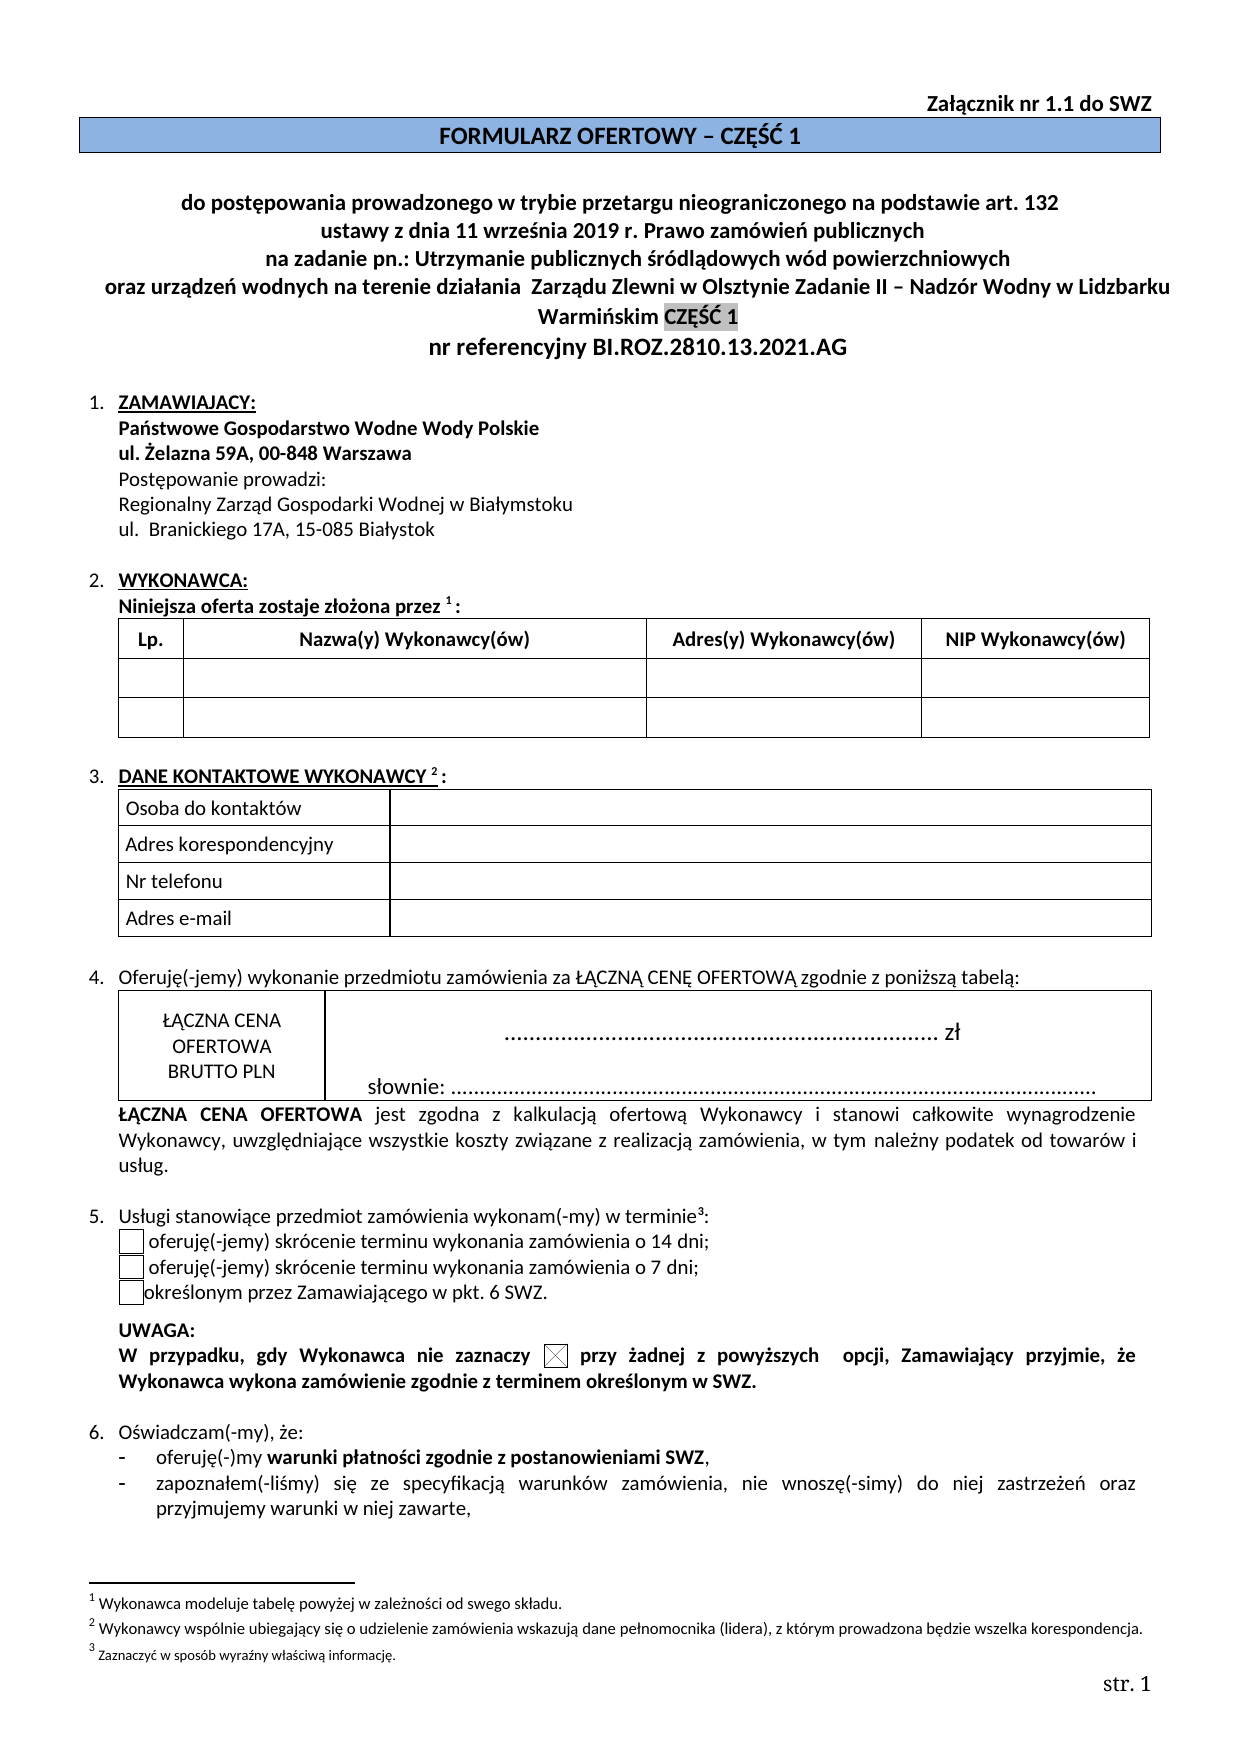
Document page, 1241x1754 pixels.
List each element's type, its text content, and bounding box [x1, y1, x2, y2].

table_cell [184, 659, 646, 697]
list Oświadczam(-my), że: [89, 1419, 1137, 1444]
table_header Osoba do kontaktów [119, 790, 389, 825]
text Niniejsza oferta zostaje złożona przez : [118, 593, 1152, 618]
list ZAMAWIAJACY: [89, 389, 1137, 415]
table_cell [391, 863, 1151, 899]
list DANE KONTAKTOWE WYKONAWCY : [89, 764, 1137, 789]
text nr referencyjny BI.ROZ.2810.13.2021.AG [89, 331, 1187, 362]
table_cell [119, 698, 183, 737]
table_header ..................................................................... zł słownie: ................................................................................................................ [326, 991, 1151, 1100]
text FORMULARZ OFERTOWY – CZĘŚĆ 1 [80, 118, 1160, 152]
table_header NIP Wykonawcy(ów) [922, 619, 1149, 657]
table_header [391, 790, 1151, 825]
text ustawy z dnia 11 września 2019 r. Prawo zamówień publicznych [89, 216, 1152, 244]
text określonym przez Zamawiającego w pkt. 6 SWZ. [118, 1279, 1137, 1305]
text Państwowe Gospodarstwo Wodne Wody Polskie [118, 415, 1137, 440]
list Usługi stanowiące przedmiot zamówienia wykonam(-my) w terminie: [89, 1203, 1137, 1228]
text W przypadku, gdy Wykonawca nie zaznaczy przy żadnej z powyższych opcji, Zamawiający przyjmie, że Wykonawca wykona zamówienie zgodnie z terminem określonym w SWZ. [118, 1343, 1137, 1393]
table_cell [647, 659, 921, 697]
list Oferuję(-jemy) wykonanie przedmiotu zamówienia za ŁĄCZNĄ CENĘ OFERTOWĄ zgodnie z poniższą tabelą: [89, 964, 1137, 990]
text oferuję(-jemy) skrócenie terminu wykonania zamówienia o 7 dni; [118, 1254, 1137, 1279]
text oferuję(-jemy) skrócenie terminu wykonania zamówienia o 14 dni; [118, 1228, 1137, 1254]
table_cell Nr telefonu [119, 863, 389, 899]
table_header Nazwa(y) Wykonawcy(ów) [184, 619, 646, 657]
table_header ŁĄCZNA CENA OFERTOWA BRUTTO PLN [119, 991, 324, 1100]
table_cell [922, 698, 1149, 737]
text Załącznik nr 1.1 do SWZ [89, 89, 1152, 117]
text ul. Żelazna 59A, 00-848 Warszawa [118, 440, 1137, 466]
text ul. Branickiego 17A, 15-085 Białystok [118, 517, 1137, 542]
table_header Lp. [119, 619, 183, 657]
list zapoznałem(-liśmy) się ze specyfikacją warunków zamówienia, nie wnoszę(-simy) do niej zastrzeżeń oraz przyjmujemy warunki w niej zawarte, [118, 1470, 1137, 1521]
table_cell Adres korespondencyjny [119, 826, 389, 862]
text Regionalny Zarząd Gospodarki Wodnej w Białymstoku [118, 491, 1137, 517]
text Postępowanie prowadzi: [118, 466, 1137, 491]
list oferuję(-)my warunki płatności zgodnie z postanowieniami SWZ, [118, 1444, 1137, 1470]
table_cell [391, 826, 1151, 862]
text na zadanie pn.: Utrzymanie publicznych śródlądowych wód powierzchniowych [89, 244, 1187, 272]
list WYKONAWCA: [89, 567, 1137, 593]
text ŁĄCZNA CENA OFERTOWA jest zgodna z kalkulacją ofertową Wykonawcy i stanowi całkowite wynagrodzenie Wykonawcy, uwzględniające wszystkie koszty związane z realizacją zamówienia, w tym należny podatek od towarów i usług. [118, 1101, 1137, 1178]
table_cell Adres e-mail [119, 900, 389, 936]
table_cell [922, 659, 1149, 697]
text oraz urządzeń wodnych na terenie działania Zarządu Zlewni w Olsztynie Zadanie II – Nadzór Wodny w Lidzbarku Warmińskim CZĘŚĆ 1 [89, 272, 1187, 331]
text UWAGA: [118, 1317, 1137, 1343]
table_cell [119, 659, 183, 697]
table_cell [647, 698, 921, 737]
text do postępowania prowadzonego w trybie przetargu nieograniczonego na podstawie art. 132 [89, 188, 1152, 216]
table_header Adres(y) Wykonawcy(ów) [647, 619, 921, 657]
table_cell [184, 698, 646, 737]
table_cell [391, 900, 1151, 936]
